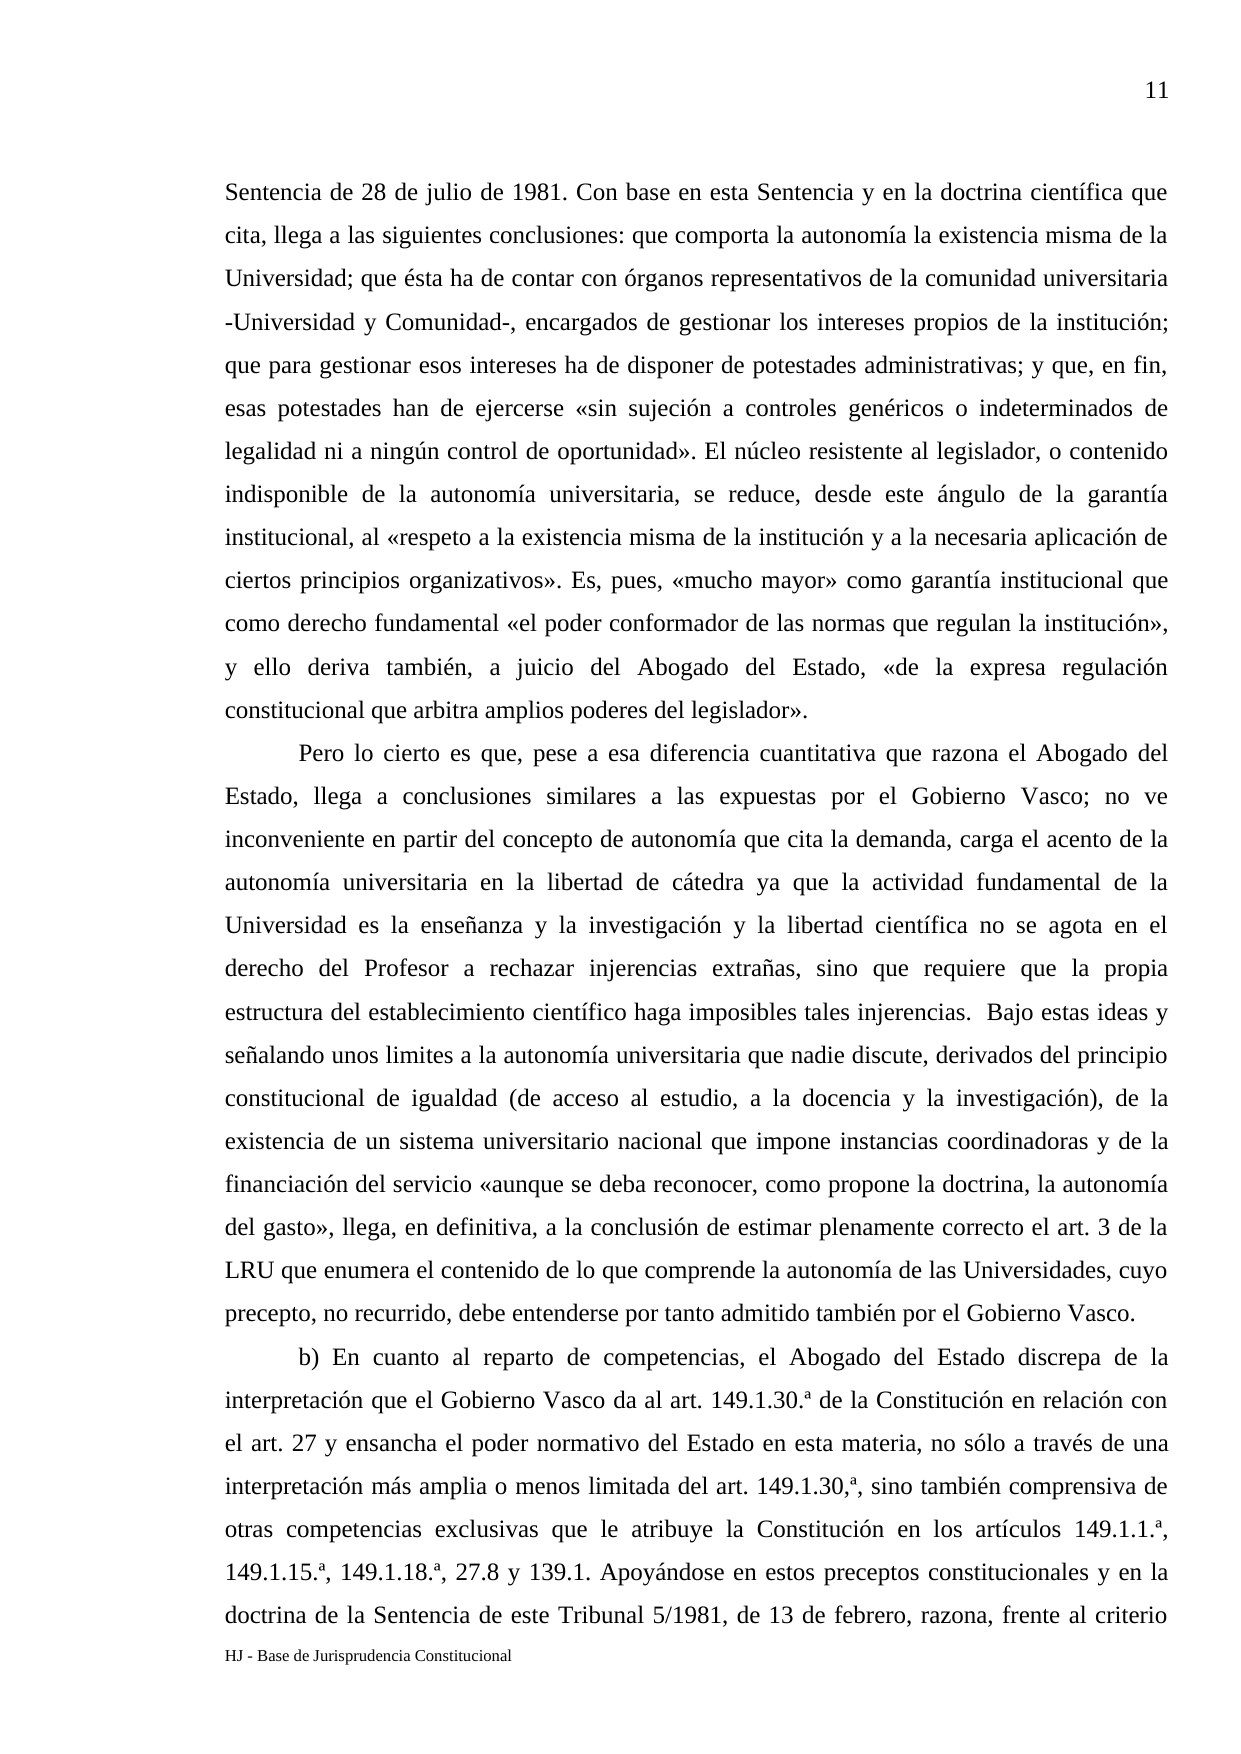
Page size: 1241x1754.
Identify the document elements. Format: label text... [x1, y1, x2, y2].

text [224, 177, 1169, 723]
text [224, 1342, 1169, 1629]
text Pero lo cierto es que, pese a esa diferencia cuantitativa que razona el Abogado del Estado, llega a conclusiones similares a las expuestas por el Gobierno Vasco; no ve inconveniente en partir del concepto de autonomía que cita la demanda, carga el acento de la autonomía universitaria en la libertad de cátedra ya que la actividad fundamental de la Universidad es la enseñanza y la investigación y la libertad científica no se agota en el derecho del Profesor a rechazar injerencias extrañas, sino que requiere que la propia estructura del establecimiento científico haga imposibles tales injerencias. Bajo estas ideas y señalando unos limites a la autonomía universitaria que nadie discute, derivados del principio constitucional de igualdad (de acceso al estudio, a la docencia y la investigación), de la existencia de un sistema universitario nacional que impone instancias coordinadoras y de la financiación del servicio «aunque se deba reconocer, como propone la doctrina, la autonomía del gasto», llega, en definitiva, a la conclusión de estimar plenamente correcto el art. 3 de la LRU que enumera el contenido de lo que comprende la autonomía de las Universidades, cuyo precepto, no recurrido, debe entenderse por tanto admitido también por el Gobierno Vasco. [224, 738, 1169, 1327]
